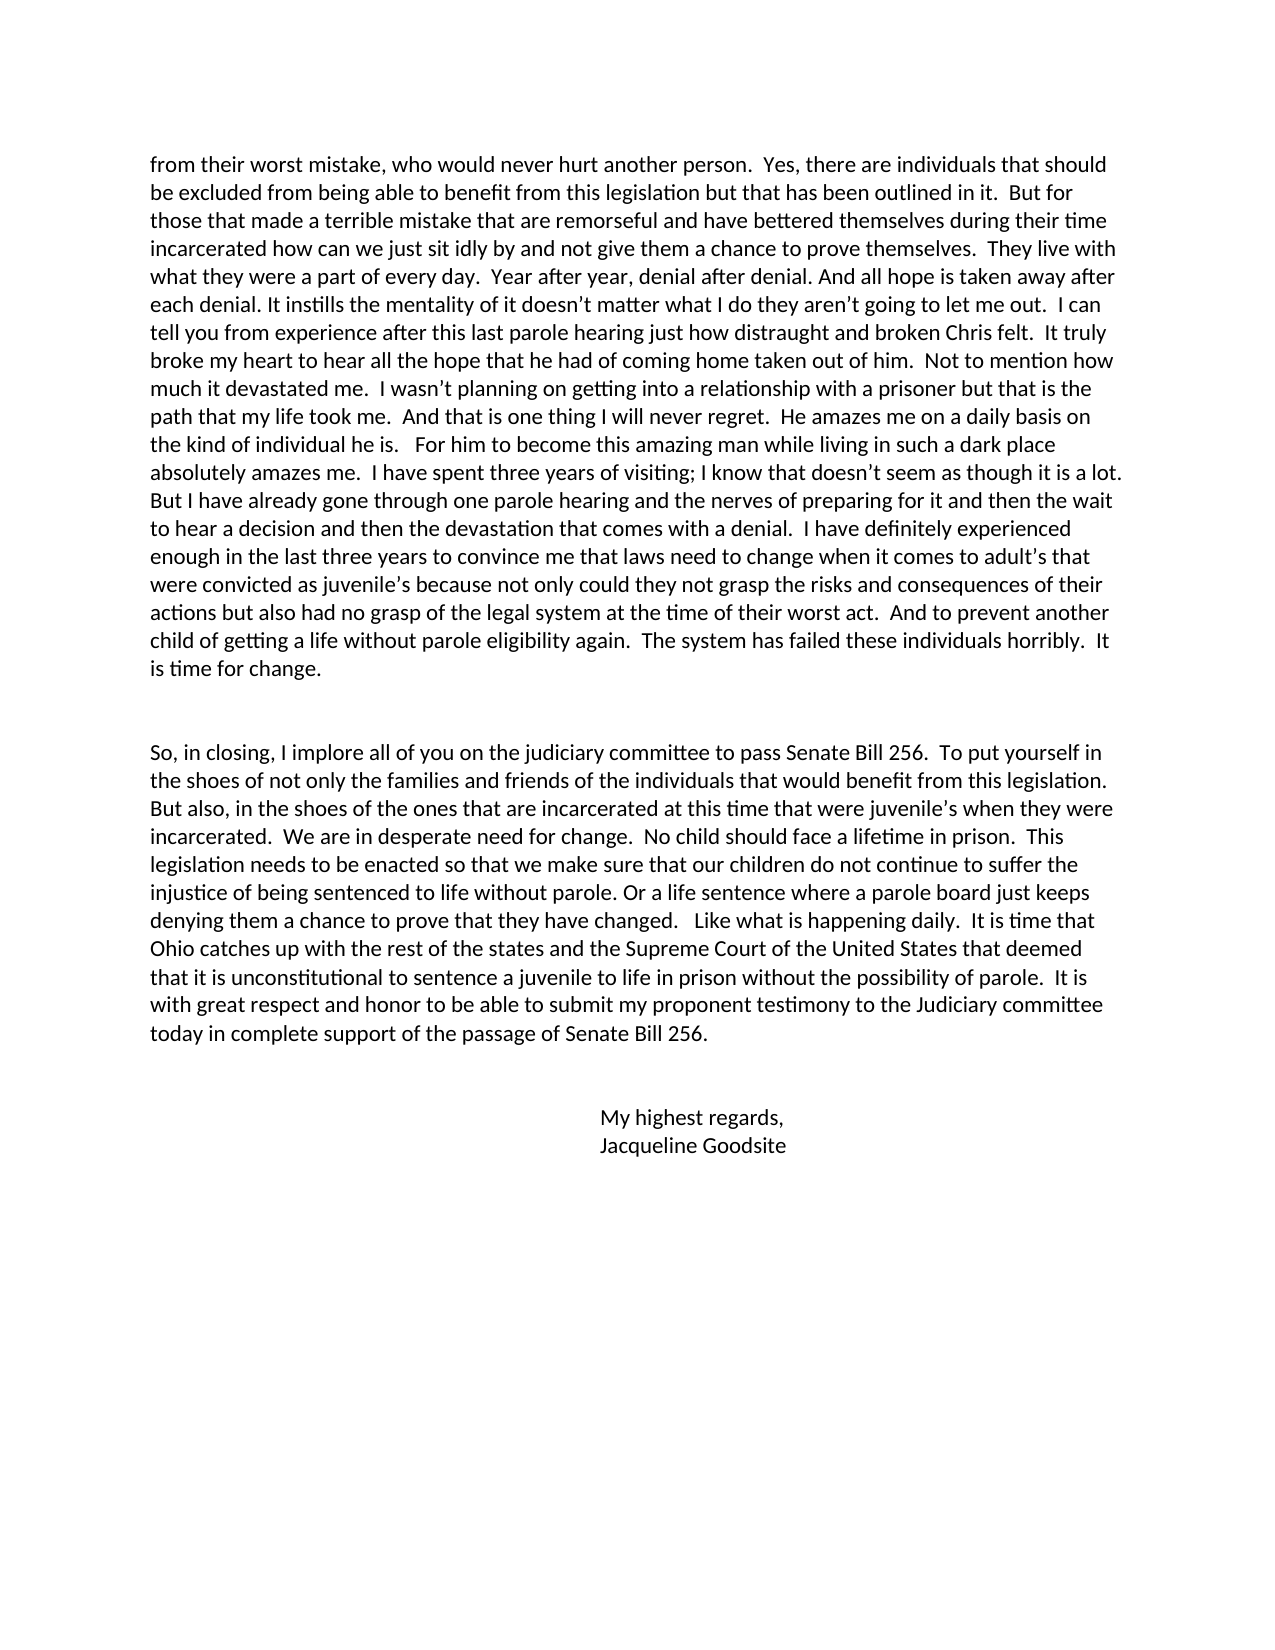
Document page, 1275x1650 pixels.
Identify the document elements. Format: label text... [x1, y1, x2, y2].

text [150, 150, 1125, 682]
text My highest regards, [150, 1103, 1125, 1131]
text Jacqueline Goodsite [150, 1131, 1125, 1159]
text So, in closing, I implore all of you on the judiciary committee to pass Senate Bill 256. To put yourself in the shoes of not only the families and friends of the individuals that would benefit from this legislation. But also, in the shoes of the ones that are incarcerated at this time that were juvenile’s when they were incarcerated. We are in desperate need for change. No child should face a lifetime in prison. This legislation needs to be enacted so that we make sure that our children do not continue to suffer the injustice of being sentenced to life without parole. Or a life sentence where a parole board just keeps denying them a chance to prove that they have changed. Like what is happening daily. It is time that Ohio catches up with the rest of the states and the Supreme Court of the United States that deemed that it is unconstitutional to sentence a juvenile to life in prison without the possibility of parole. It is with great respect and honor to be able to submit my proponent testimony to the Judiciary committee today in complete support of the passage of Senate Bill 256. [150, 738, 1125, 1047]
